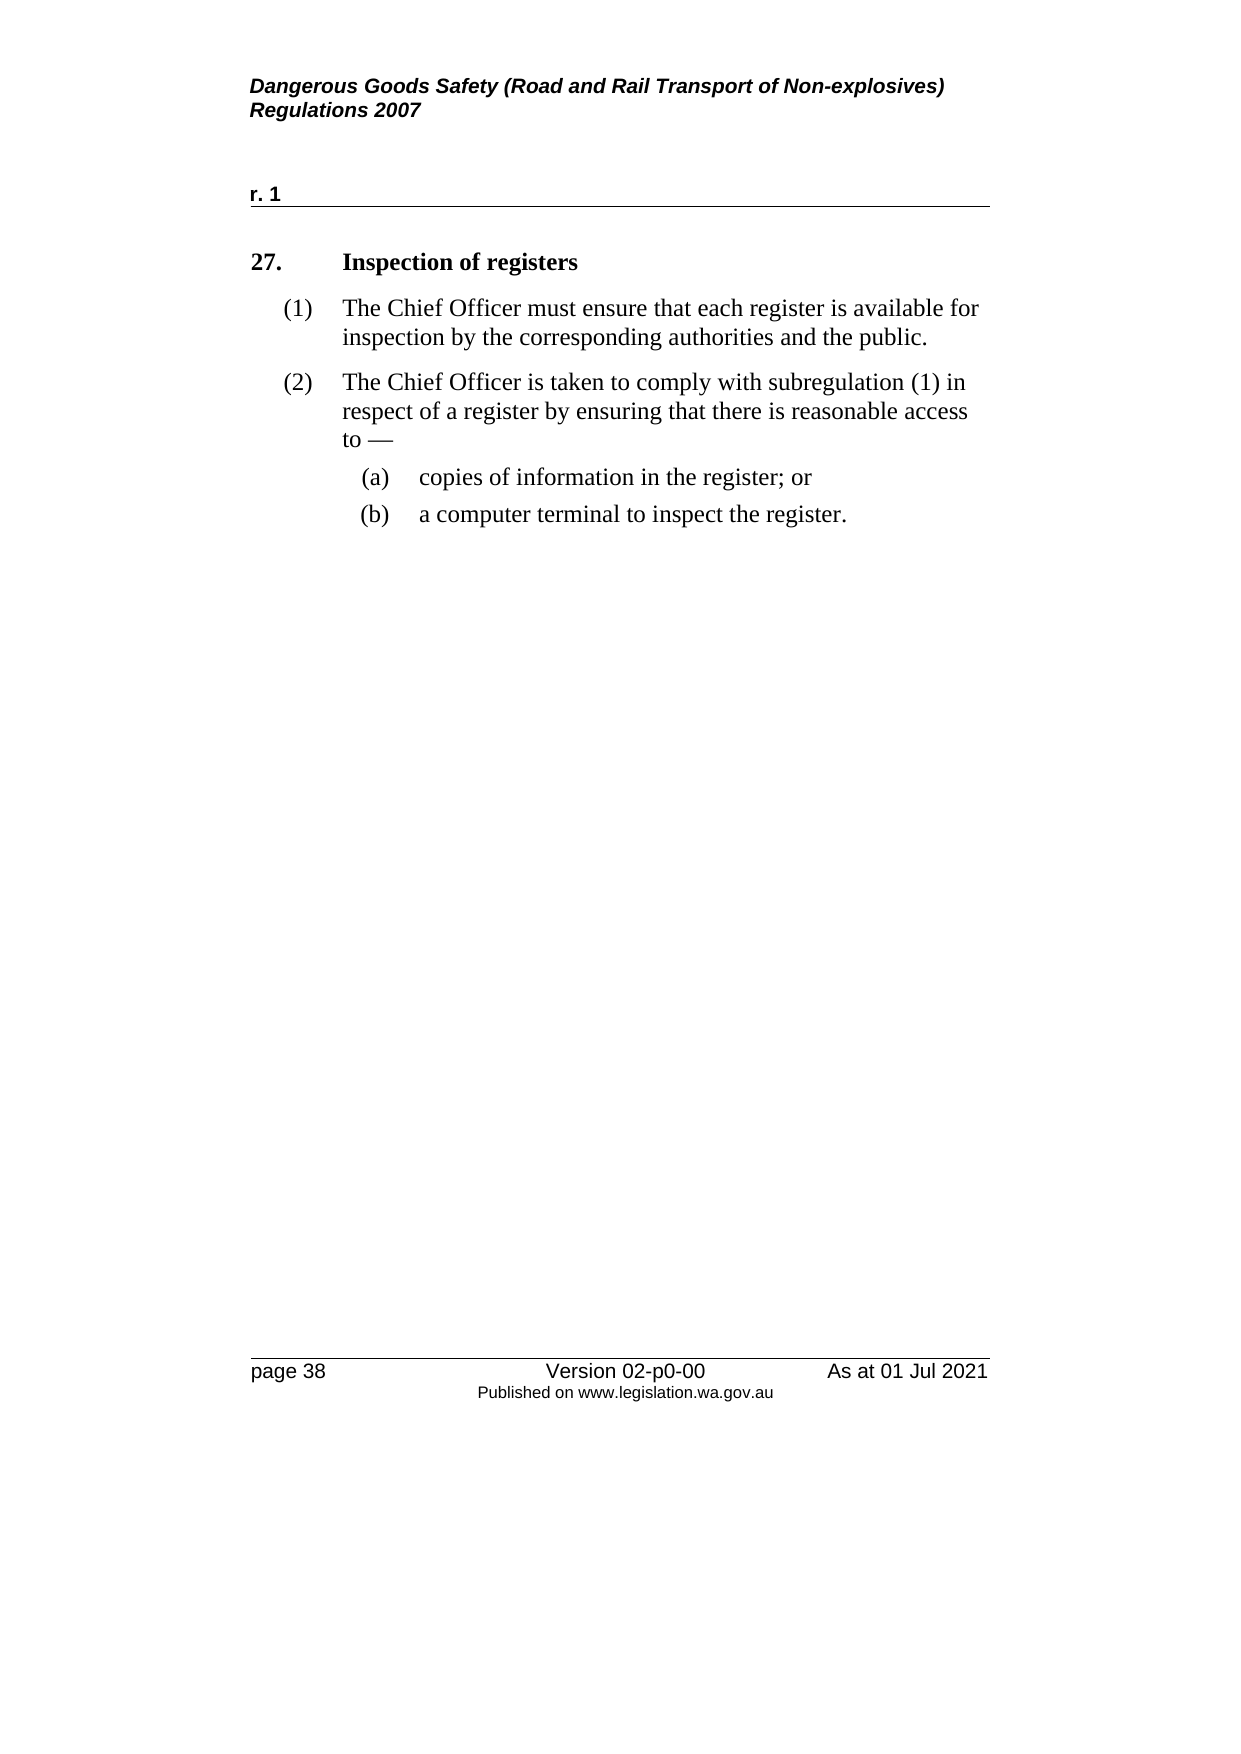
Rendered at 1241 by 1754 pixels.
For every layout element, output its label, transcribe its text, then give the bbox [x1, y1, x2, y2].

text (b) a computer terminal to inspect the register. [251, 499, 990, 527]
text (2) The Chief Officer is taken to comply with subregulation (1) in respect of a register by ensuring that there is reasonable access to — [251, 367, 990, 453]
text (1) The Chief Officer must ensure that each register is available for inspection by the corresponding authorities and the public. [251, 293, 990, 350]
text (a) copies of information in the register; or [251, 462, 990, 490]
subtitle 27. Inspection of registers [251, 247, 990, 276]
